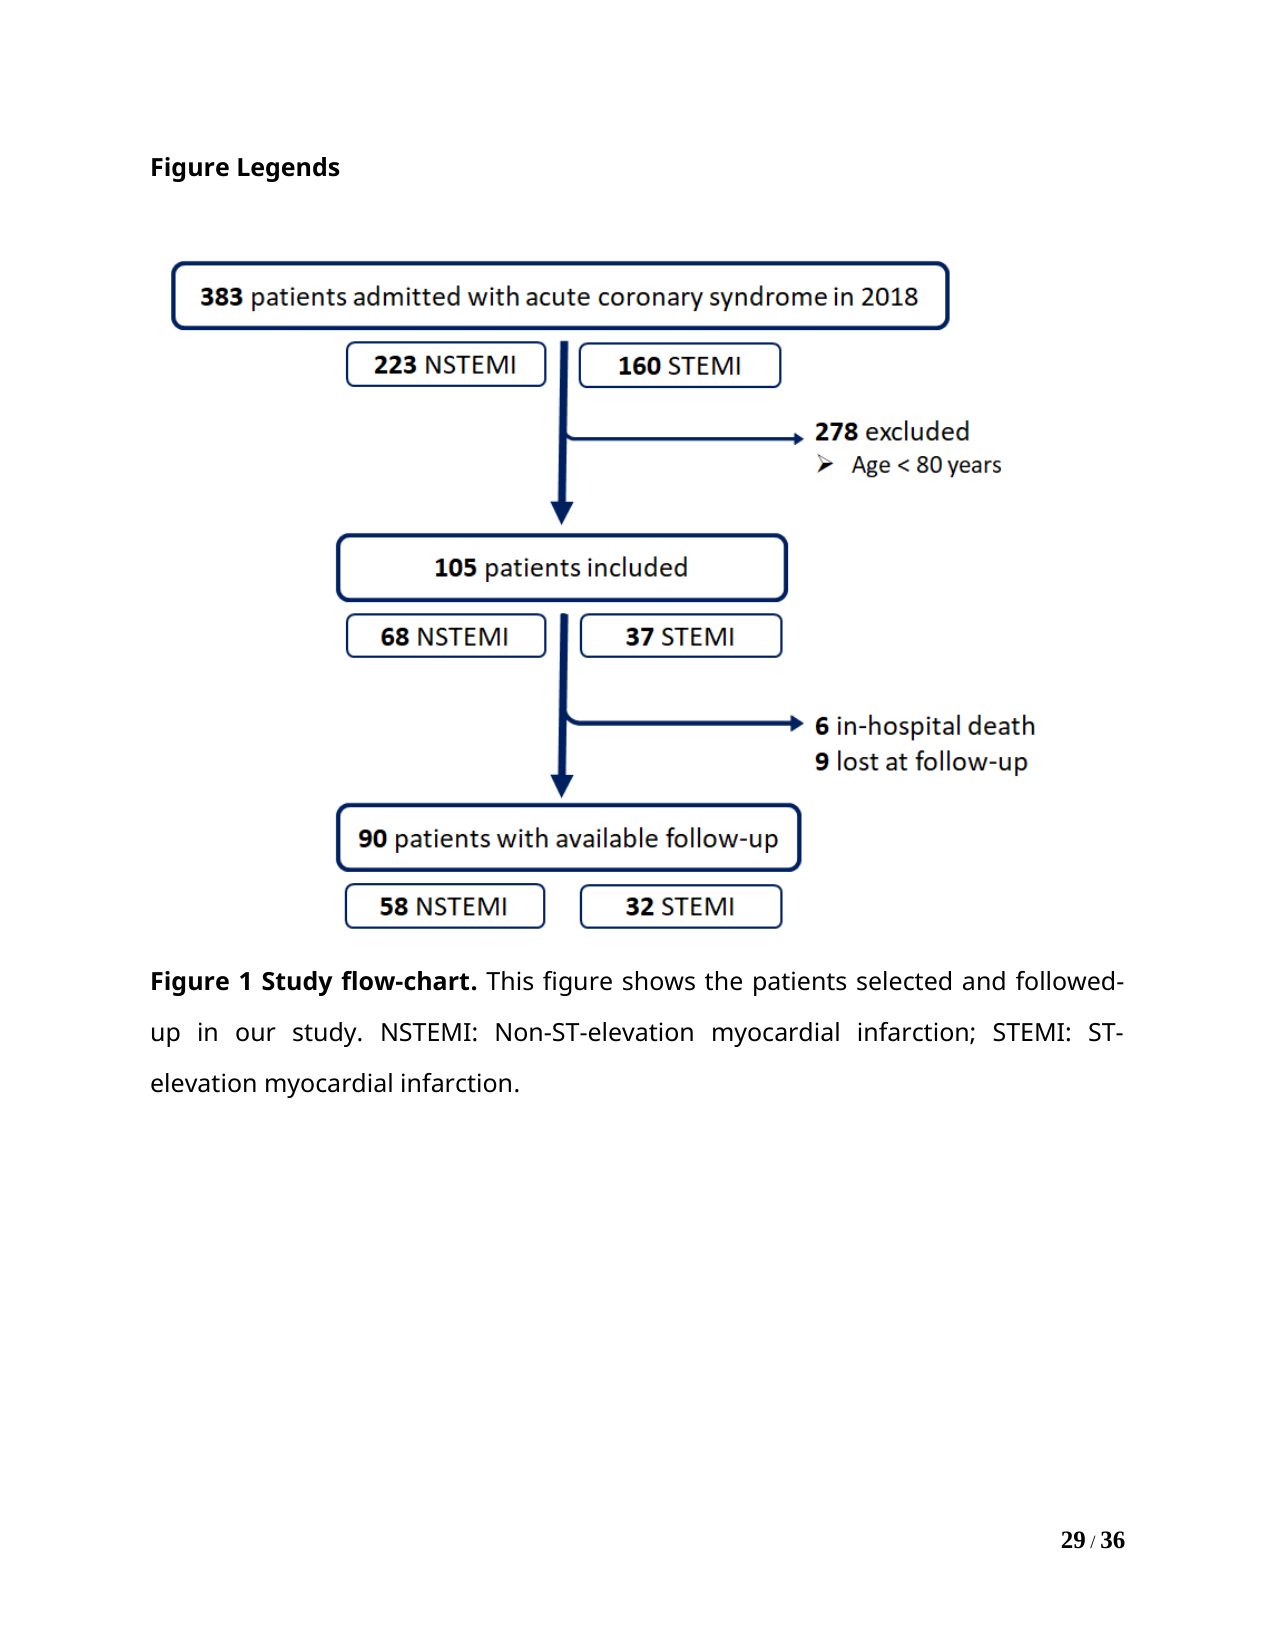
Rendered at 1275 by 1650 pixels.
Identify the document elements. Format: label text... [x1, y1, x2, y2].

text Figure 1 Study flow-chart. This figure shows the patients selected and followed-up in our study. NSTEMI: Non-ST-elevation myocardial infarction; STEMI: ST-elevation myocardial infarction. [150, 964, 1125, 1100]
picture [150, 252, 1050, 950]
text Figure Legends [150, 150, 1125, 184]
